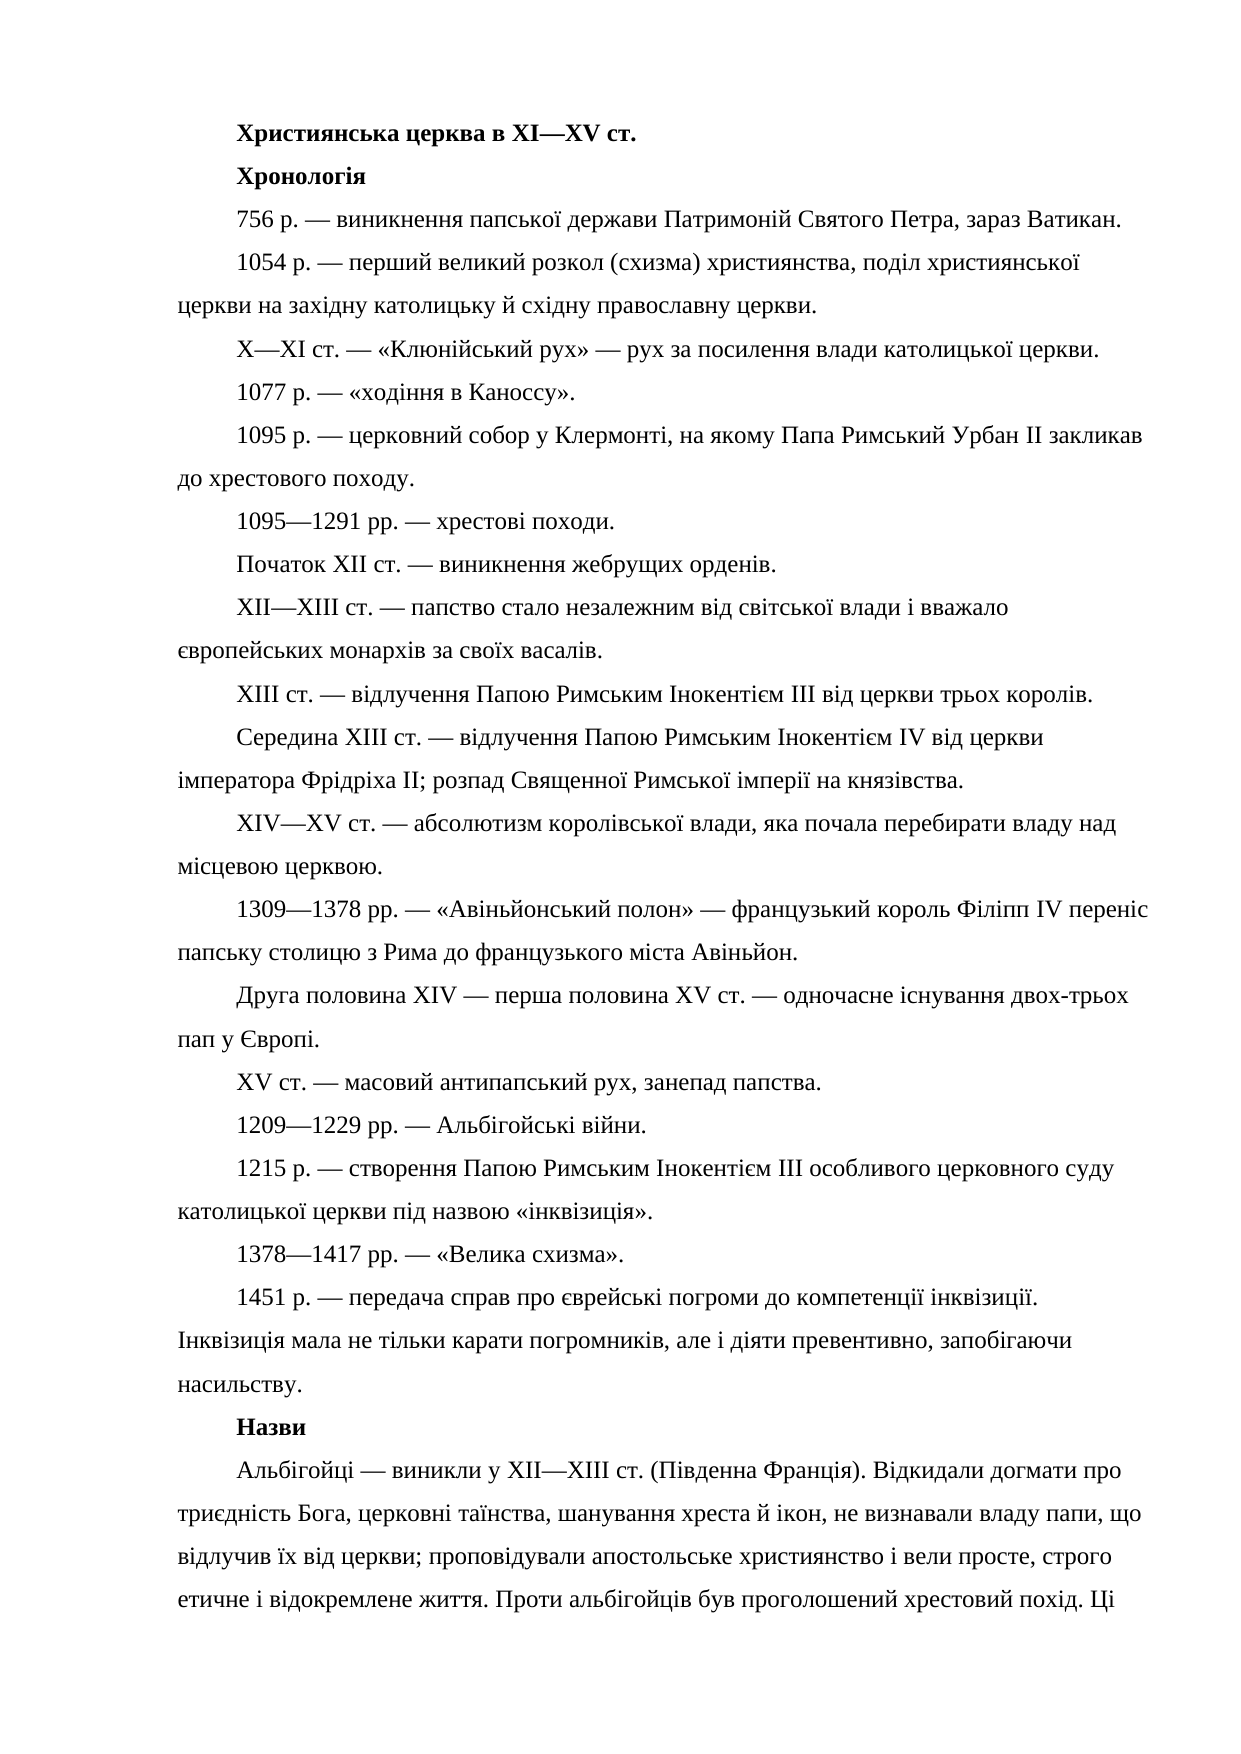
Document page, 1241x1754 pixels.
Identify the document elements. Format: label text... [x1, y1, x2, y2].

text Християнська церква в XI—XV ст. [177, 118, 1152, 147]
text 1378—1417 рр. — «Велика схизма». [177, 1239, 1152, 1268]
text 1309—1378 рр. — «Авіньйонський полон» — французький король Філіпп IV переніс папську столицю з Рима до французького міста Авіньйон. [177, 894, 1152, 966]
text 1054 р. — перший великий розкол (схизма) християнства, поділ християнської церкви на західну католицьку й східну православну церкви. [177, 247, 1152, 319]
text 1095 р. — церковний собор у Клермонті, на якому Папа Римський Урбан II закликав до хрестового походу. [177, 420, 1152, 492]
text 1095—1291 рр. — хрестові походи. [177, 506, 1152, 535]
text XII—XIII ст. — папство стало незалежним від світської влади і вважало європейських монархів за своїх васалів. [177, 592, 1152, 664]
text XV ст. — масовий антипапський рух, занепад папства. [177, 1067, 1152, 1096]
text Друга половина XIV — перша половина XV ст. — одночасне існування двох-трьох пап у Європі. [177, 981, 1152, 1052]
text 1451 р. — передача справ про єврейські погроми до компетенції інквізиції. Інквізиція мала не тільки карати погромників, але і діяти превентивно, запобігаючи насильству. [177, 1282, 1152, 1397]
text XIII ст. — відлучення Папою Римським Інокентієм III від церкви трьох королів. [177, 679, 1152, 707]
text 1209—1229 рр. — Альбігойські війни. [177, 1110, 1152, 1139]
text 756 р. — виникнення папської держави Патримоній Святого Петра, зараз Ватикан. [177, 204, 1152, 233]
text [177, 1455, 1152, 1613]
text Середина XIII ст. — відлучення Папою Римським Інокентієм IV від церкви імператора Фрідріха II; розпад Священної Римської імперії на князівства. [177, 722, 1152, 794]
text X—XI ст. — «Клюнійський рух» — рух за посилення влади католицької церкви. [177, 334, 1152, 362]
text 1077 р. — «ходіння в Каноссу». [177, 377, 1152, 406]
text XIV—XV ст. — абсолютизм королівської влади, яка почала перебирати владу над місцевою церквою. [177, 808, 1152, 880]
text 1215 р. — створення Папою Римським Інокентієм III особливого церковного суду католицької церкви під назвою «інквізиція». [177, 1153, 1152, 1225]
text Початок XII ст. — виникнення жебрущих орденів. [177, 549, 1152, 578]
text Назви [177, 1412, 1152, 1441]
text Хронологія [177, 161, 1152, 190]
